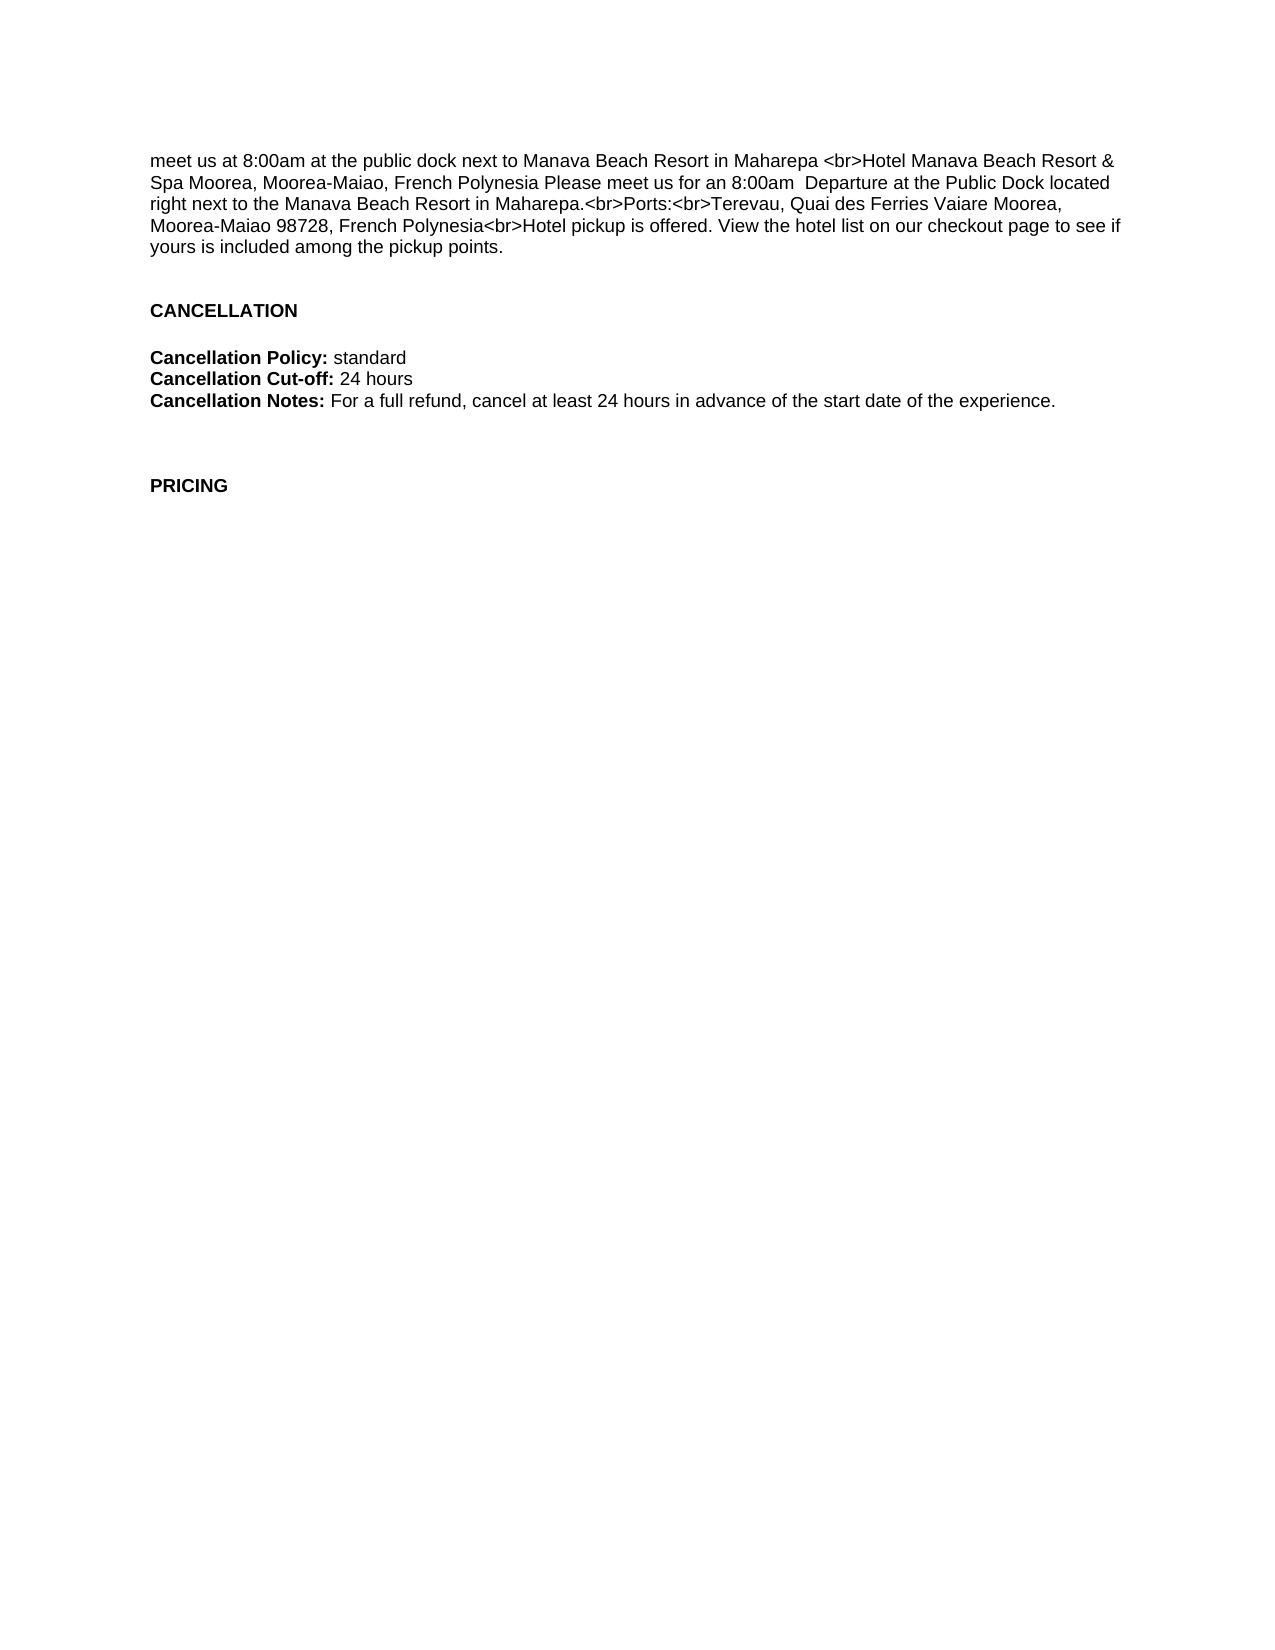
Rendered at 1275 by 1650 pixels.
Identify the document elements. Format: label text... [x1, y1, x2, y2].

subtitle Pricing [150, 475, 1125, 497]
text Cancellation Cut-off: 24 hours [150, 368, 1125, 390]
subtitle Cancellation [150, 300, 1125, 322]
text Cancellation Notes: For a full refund, cancel at least 24 hours in advance of the start date of the experience. [150, 390, 1125, 411]
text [150, 150, 1125, 258]
text Cancellation Policy: standard [150, 347, 1125, 368]
